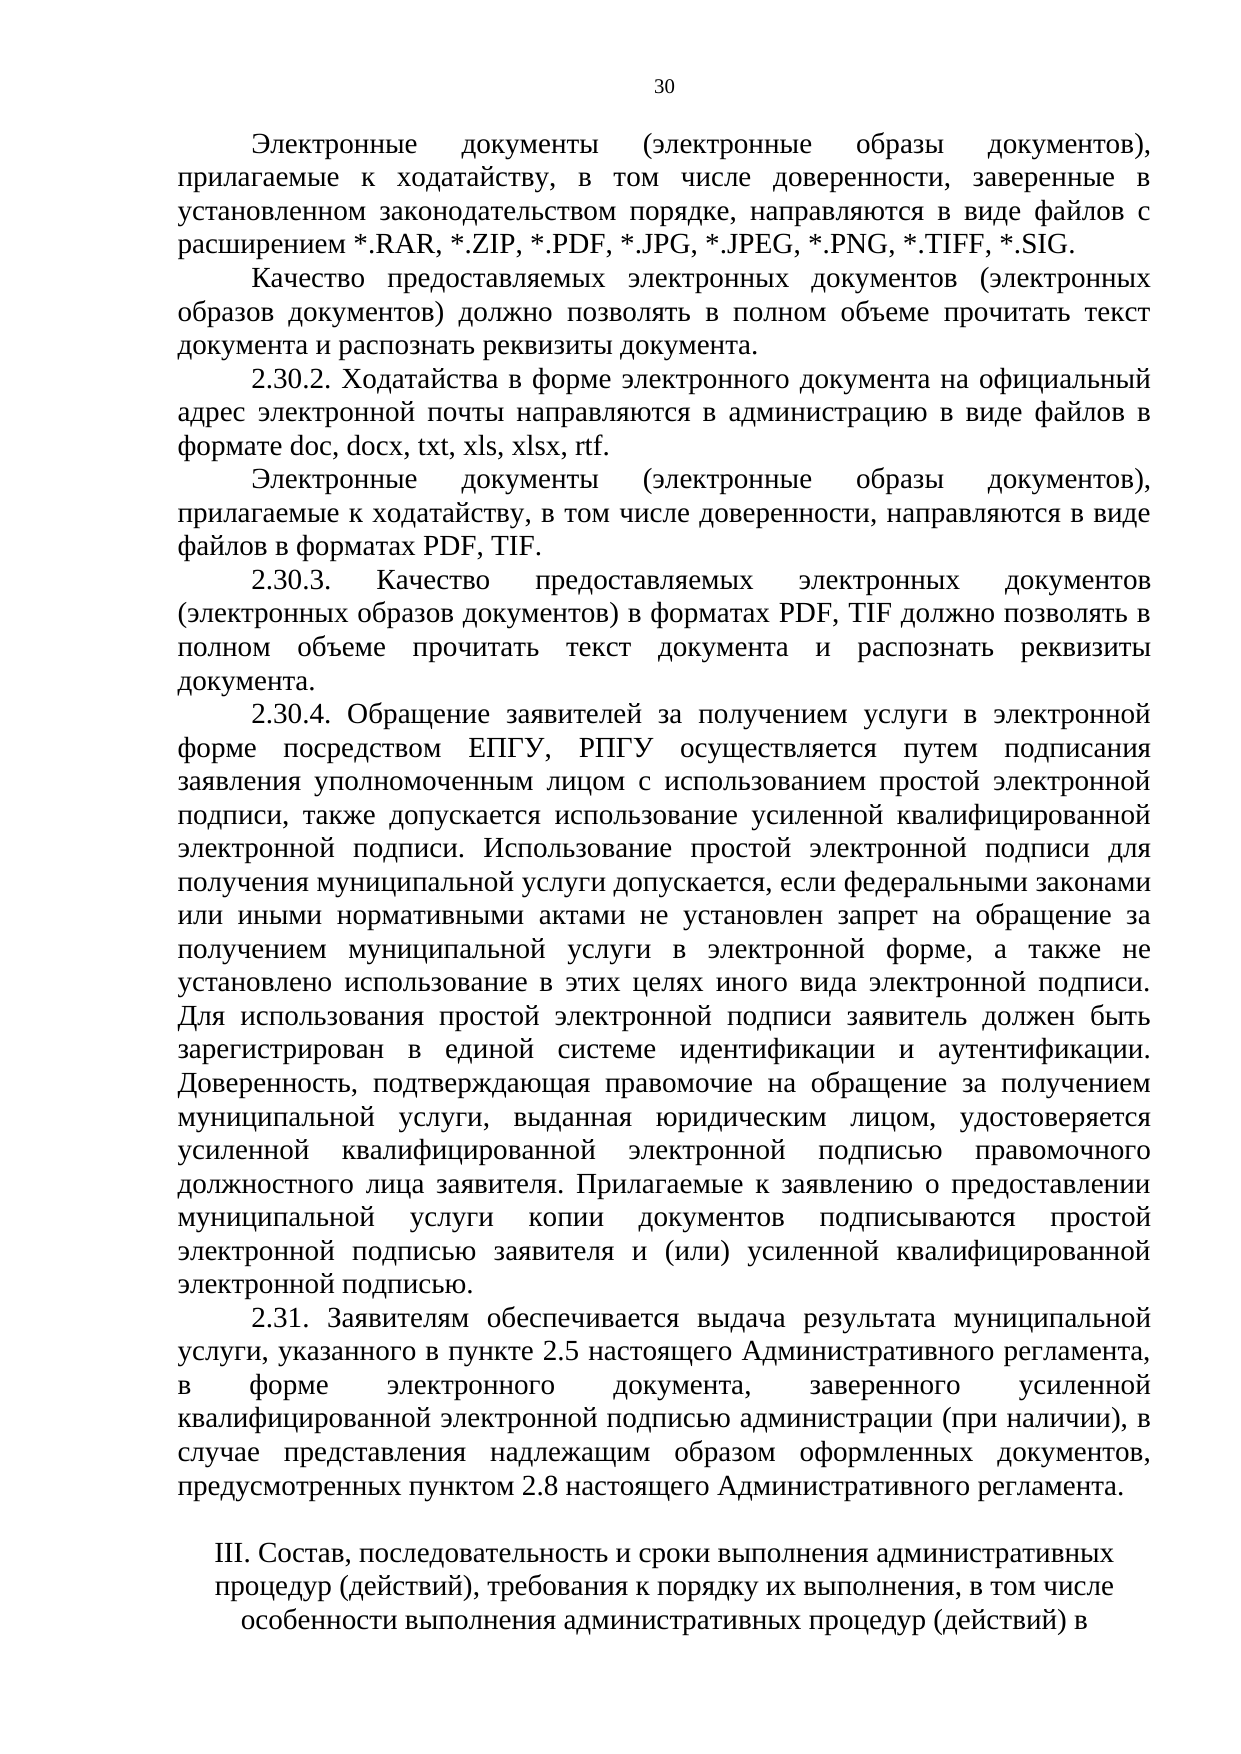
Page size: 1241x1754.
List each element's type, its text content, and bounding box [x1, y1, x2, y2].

text Электронные документы (электронные образы документов), прилагаемые к ходатайству, в том числе доверенности, заверенные в установленном законодательством порядке, направляются в виде файлов с расширением *.RAR, *.ZIP, *.PDF, *.JPG, *.JPEG, *.PNG, *.TIFF, *.SIG. [177, 126, 1152, 260]
text Электронные документы (электронные образы документов), прилагаемые к ходатайству, в том числе доверенности, направляются в виде файлов в форматах PDF, TIF. [177, 461, 1152, 562]
text Качество предоставляемых электронных документов (электронных образов документов) должно позволять в полном объеме прочитать текст документа и распознать реквизиты документа. [177, 260, 1152, 361]
text 2.30.2. Ходатайства в форме электронного документа на официальный адрес электронной почты направляются в администрацию в виде файлов в формате doc, docx, txt, xls, xlsx, rtf. [177, 361, 1152, 461]
text 2.30.3. Качество предоставляемых электронных документов (электронных образов документов) в форматах PDF, TIF должно позволять в полном объеме прочитать текст документа и распознать реквизиты документа. [177, 562, 1152, 696]
text 2.30.4. Обращение заявителей за получением услуги в электронной форме посредством ЕПГУ, РПГУ осуществляется путем подписания заявления уполномоченным лицом с использованием простой электронной подписи, также допускается использование усиленной квалифицированной электронной подписи. Использование простой электронной подписи для получения муниципальной услуги допускается, если федеральными законами или иными нормативными актами не установлен запрет на обращение за получением муниципальной услуги в электронной форме, а также не установлено использование в этих целях иного вида электронной подписи. Для использования простой электронной подписи заявитель должен быть зарегистрирован в единой системе идентификации и аутентификации. Доверенность, подтверждающая правомочие на обращение за получением муниципальной услуги, выданная юридическим лицом, удостоверяется усиленной квалифицированной электронной подписью правомочного должностного лица заявителя. Прилагаемые к заявлению о предоставлении муниципальной услуги копии документов подписываются простой электронной подписью заявителя и (или) усиленной квалифицированной электронной подписью. [177, 696, 1152, 1300]
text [177, 1535, 1152, 1635]
text 2.31. Заявителям обеспечивается выдача результата муниципальной услуги, указанного в пункте 2.5 настоящего Административного регламента, в форме электронного документа, заверенного усиленной квалифицированной электронной подписью администрации (при наличии), в случае представления надлежащим образом оформленных документов, предусмотренных пунктом 2.8 настоящего Административного регламента. [177, 1300, 1152, 1501]
